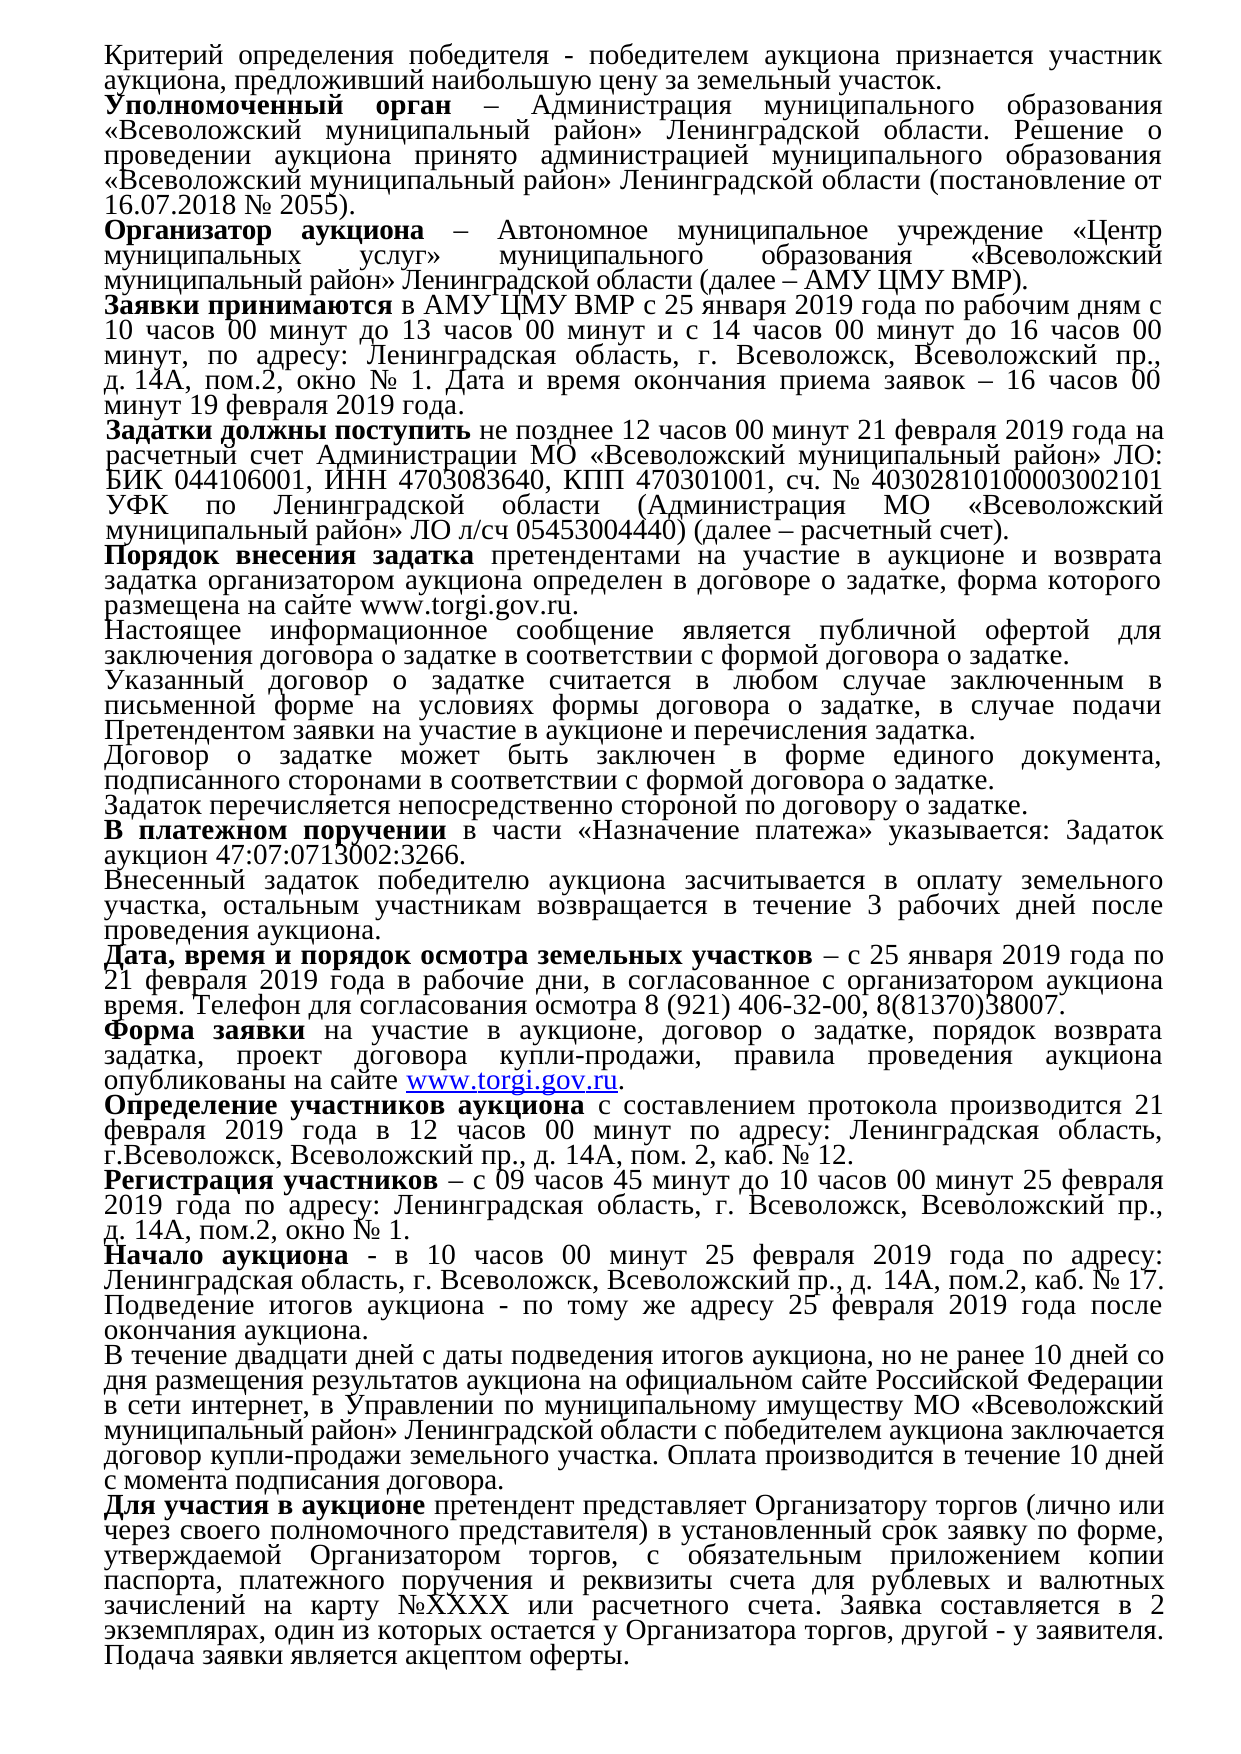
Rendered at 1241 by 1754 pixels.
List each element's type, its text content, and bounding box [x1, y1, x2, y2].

text Договор о задатке может быть заключен в форме единого документа, подписанного сторонами в соответствии с формой договора о задатке. [104, 744, 1164, 794]
text В платежном поручении в части «Назначение платежа» указывается: Задаток аукцион 47:07:0713002:3266. [103, 819, 1165, 869]
text Указанный договор о задатке считается в любом случае заключенным в письменной форме на условиях формы договора о задатке, в случае подачи Претендентом заявки на участие в аукционе и перечисления задатка. [104, 669, 1164, 744]
text Организатор аукциона – Автономное муниципальное учреждение «Центр муниципальных услуг» муниципального образования «Всеволожский муниципальный район» Ленинградской области (далее – АМУ ЦМУ ВМР). [103, 219, 1163, 294]
text Определение участников аукциона с составлением протокола производится 21 февраля 2019 года в 12 часов 00 минут по адресу: Ленинградская область, г.Всеволожск, Всеволожский пр., д. 14А, пом. 2, каб. № 12. [103, 1094, 1165, 1169]
text Для участия в аукционе претендент представляет Организатору торгов (лично или через своего полномочного представителя) в установленный срок заявку по форме, утверждаемой Организатором торгов, с обязательным приложением копии паспорта, платежного поручения и реквизиты счета для рублевых и валютных зачислений на карту №ХХХХ или расчетного счета. Заявка составляется в 2 экземплярах, один из которых остается у Организатора торгов, другой - у заявителя. Подача заявки является акцептом оферты. [103, 1494, 1165, 1669]
text Форма заявки на участие в аукционе, договор о задатке, порядок возврата задатка, проект договора купли-продажи, правила проведения аукциона опубликованы на сайте www.torgi.gov.ru. [103, 1019, 1164, 1094]
text Задатки должны поступить не позднее 12 часов 00 минут 21 февраля 2019 года на расчетный счет Администрации МО «Всеволожский муниципальный район» ЛО: БИК 044106001, ИНН 4703083640, КПП 470301001, сч. № 40302810100003002101 УФК по Ленинградской области (Администрация МО «Всеволожский муниципальный район» ЛО л/сч 05453004440) (далее – расчетный счет). [105, 419, 1164, 544]
text Порядок внесения задатка претендентами на участие в аукционе и возврата задатка организатором аукциона определен в договоре о задатке, форма которого размещена на сайте www.torgi.gov.ru. [104, 544, 1164, 619]
text Задаток перечисляется непосредственно стороной по договору о задатке. [103, 794, 1165, 819]
text Уполномоченный орган – Администрация муниципального образования «Всеволожский муниципальный район» Ленинградской области. Решение о проведении аукциона принято администрацией муниципального образования «Всеволожский муниципальный район» Ленинградской области (постановление от 16.07.2018 № 2055). [103, 94, 1164, 219]
text Регистрация участников – с 09 часов 45 минут до 10 часов 00 минут 25 февраля 2019 года по адресу: Ленинградская область, г. Всеволожск, Всеволожский пр., д. 14А, пом.2, окно № 1. [103, 1169, 1165, 1244]
text Внесенный задаток победителю аукциона засчитывается в оплату земельного участка, остальным участникам возвращается в течение 3 рабочих дней после проведения аукциона. [103, 869, 1165, 944]
text Заявки принимаются в АМУ ЦМУ ВМР с 25 января 2019 года по рабочим дням с 10 часов 00 минут до 13 часов 00 минут и с 14 часов 00 минут до 16 часов 00 минут, по адресу: Ленинградская область, г. Всеволожск, Всеволожский пр., д. 14А, пом.2, окно № 1. Дата и время окончания приема заявок – 16 часов 00 минут 19 февраля 2019 года. [103, 294, 1164, 419]
text В течение двадцати дней с даты подведения итогов аукциона, но не ранее 10 дней со дня размещения результатов аукциона на официальном сайте Российской Федерации в сети интернет, в Управлении по муниципальному имуществу МО «Всеволожский муниципальный район» Ленинградской области с победителем аукциона заключается договор купли-продажи земельного участка. Оплата производится в течение 10 дней с момента подписания договора. [103, 1344, 1164, 1494]
text Дата, время и порядок осмотра земельных участков – с 25 января 2019 года по 21 февраля 2019 года в рабочие дни, в согласованное с организатором аукциона время. Телефон для согласования осмотра 8 (921) 406-32-00, 8(81370)38007. [103, 944, 1165, 1019]
text Начало аукциона - в 10 часов 00 минут 25 февраля 2019 года по адресу: Ленинградская область, г. Всеволожск, Всеволожский пр., д. 14А, пом.2, каб. № 17. Подведение итогов аукциона - по тому же адресу 25 февраля 2019 года после окончания аукциона. [103, 1244, 1165, 1344]
text Критерий определения победителя - победителем аукциона признается участник аукциона, предложивший наибольшую цену за земельный участок. [103, 44, 1163, 94]
text Настоящее информационное сообщение является публичной офертой для заключения договора о задатке в соответствии с формой договора о задатке. [104, 619, 1164, 669]
